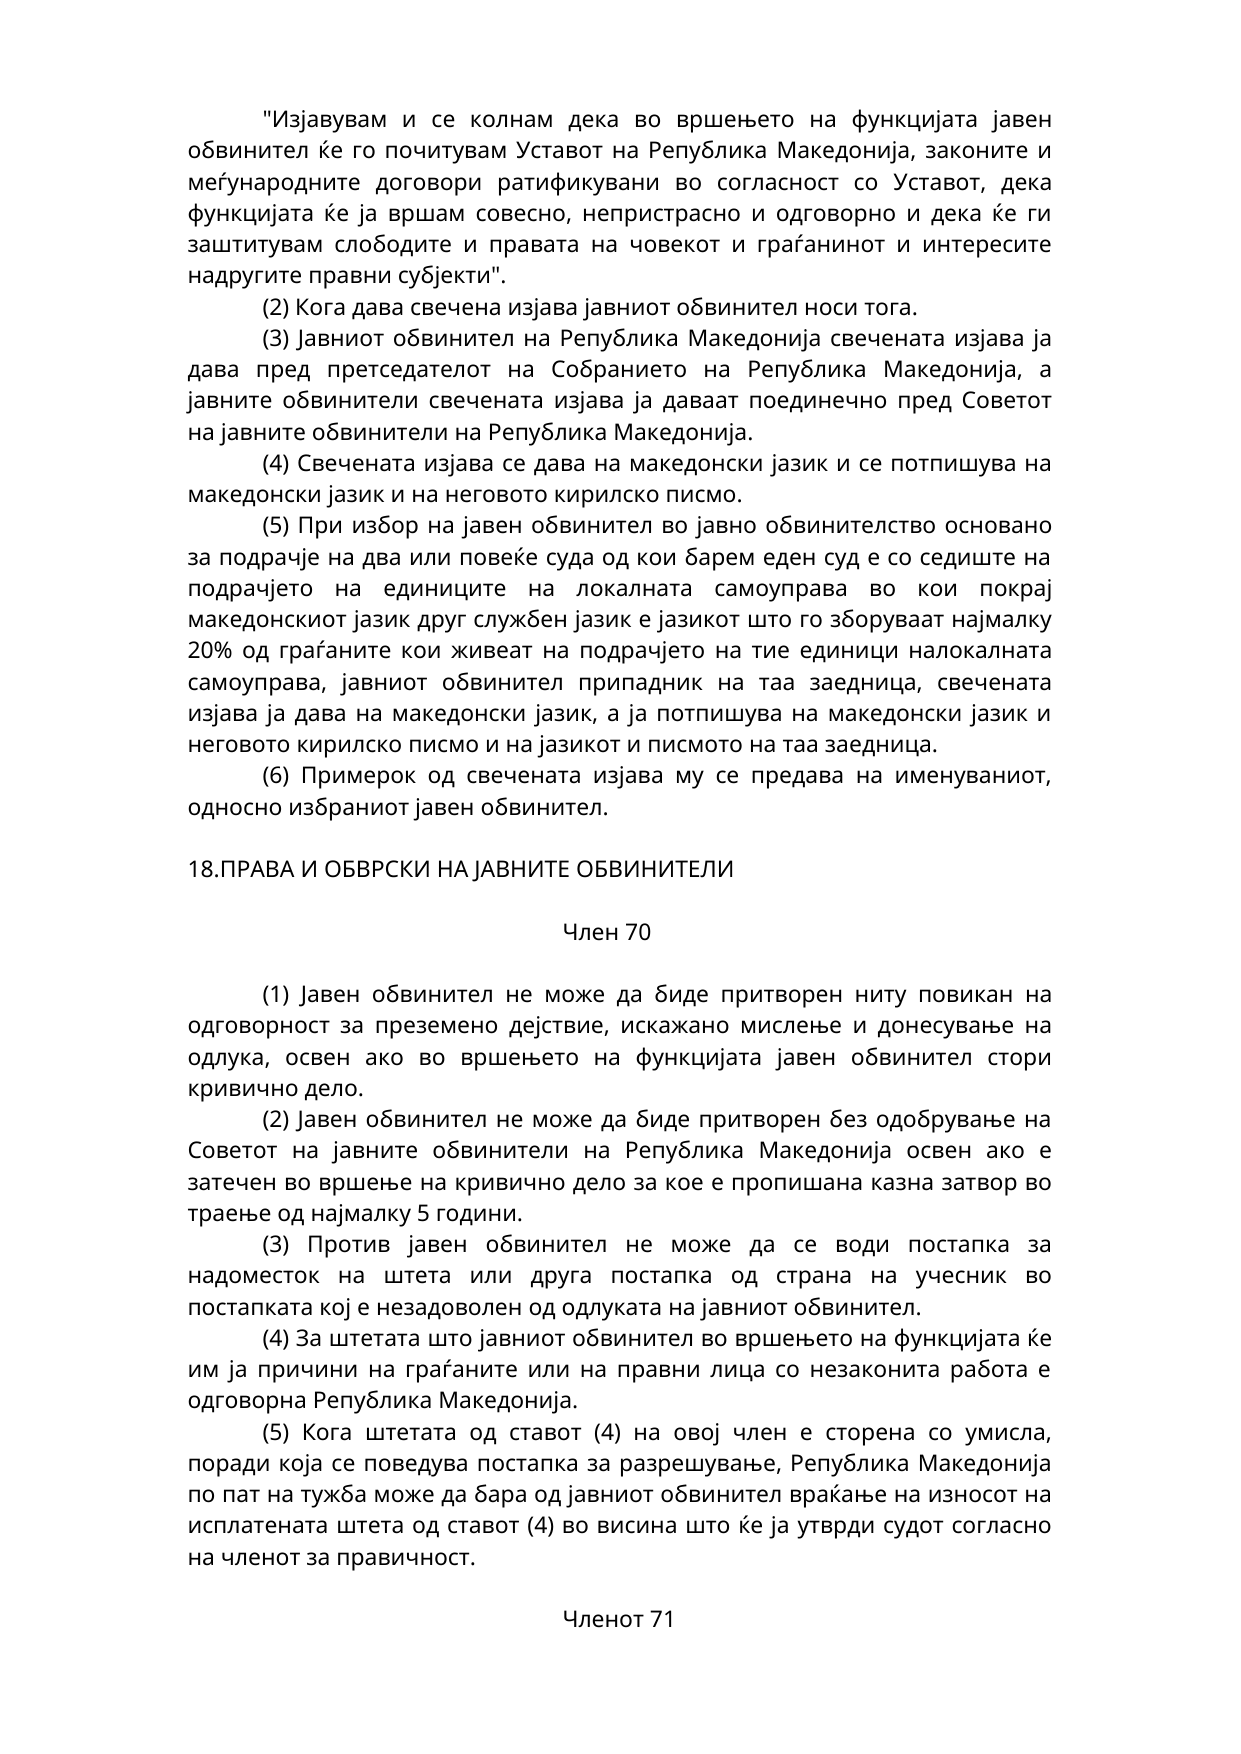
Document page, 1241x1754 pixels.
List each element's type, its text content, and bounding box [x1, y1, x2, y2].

text (6) Примерок од свечената изјава му се предава на именуваниот, односно избраниот јавен обвинител. [187, 759, 1053, 822]
text Член 70 [487, 916, 1053, 947]
text (2) Кога дава свечена изјава јавниот обвинител носи тога. [187, 291, 1053, 322]
text (4) За штетата што јавниот обвинител во вршењето на функцијата ќе им ја причини на граѓаните или на правни лица со незаконита работа е одговорна Република Македонија. [187, 1322, 1053, 1416]
text (1) Јавен обвинител не може да биде притворен ниту повикан на одговорност за преземено дејствие, искажано мислење и донесување на одлука, освен ако во вршењето на функцијата јавен обвинител стори кривично дело. [187, 978, 1053, 1103]
text "Изјавувам и се колнам дека во вршењето на функцијата јавен обвинител ќе го почитувам Уставот на Република Македонија, законите и меѓународните договори ратификувани во согласност со Уставот, дека функцијата ќе ја вршам совесно, непристрасно и одговорно и дека ќе ги заштитувам слободите и правата на човекот и граѓанинот и интересите надругите правни субјекти". [187, 103, 1053, 291]
text (3) Јавниот обвинител на Република Македонија свечената изјава ја дава пред претседателот на Собранието на Република Македонија, а јавните обвинители свечената изјава ја даваат поединечно пред Советот на јавните обвинители на Република Македонија. [187, 322, 1053, 447]
text (2) Јавен обвинител не може да биде притворен без одобрување на Советот на јавните обвинители на Република Македонија освен ако е затечен во вршење на кривично дело за кое е пропишана казна затвор во траење од најмалку 5 години. [187, 1103, 1053, 1228]
text 18.ПРАВА И ОБВРСКИ НА ЈАВНИТЕ ОБВИНИТЕЛИ [187, 853, 1053, 884]
text (4) Свечената изјава се дава на македонски јазик и се потпишува на македонски јазик и на неговото кирилско писмо. [187, 447, 1053, 509]
text Членот 71 [187, 1603, 1053, 1634]
text (5) Кога штетата од ставот (4) на овој член е сторена со умисла, поради која се поведува постапка за разрешување, Република Македонија по пат на тужба може да бара од јавниот обвинител враќање на износот на исплатената штета од ставот (4) во висина што ќе ја утврди судот согласно на членот за правичност. [187, 1416, 1053, 1572]
text (3) Против јавен обвинител не може да се води постапка за надоместок на штета или друга постапка од страна на учесник во постапката кој е незадоволен од одлуката на јавниот обвинител. [187, 1228, 1053, 1322]
text (5) При избор на јавен обвинител во јавно обвинителство основано за подрачје на два или повеќе суда од кои барем еден суд е со седиште на подрачјето на единиците на локалната самоуправа во кои покрај македонскиот јазик друг службен јазик е јазикот што го зборуваат најмалку 20% од граѓаните кои живеат на подрачјето на тие единици налокалната самоуправа, јавниот обвинител припадник на таа заедница, свечената изјава ја дава на македонски јазик, а ја потпишува на македонски јазик и неговото кирилско писмо и на јазикот и писмото на таа заедница. [187, 509, 1053, 759]
